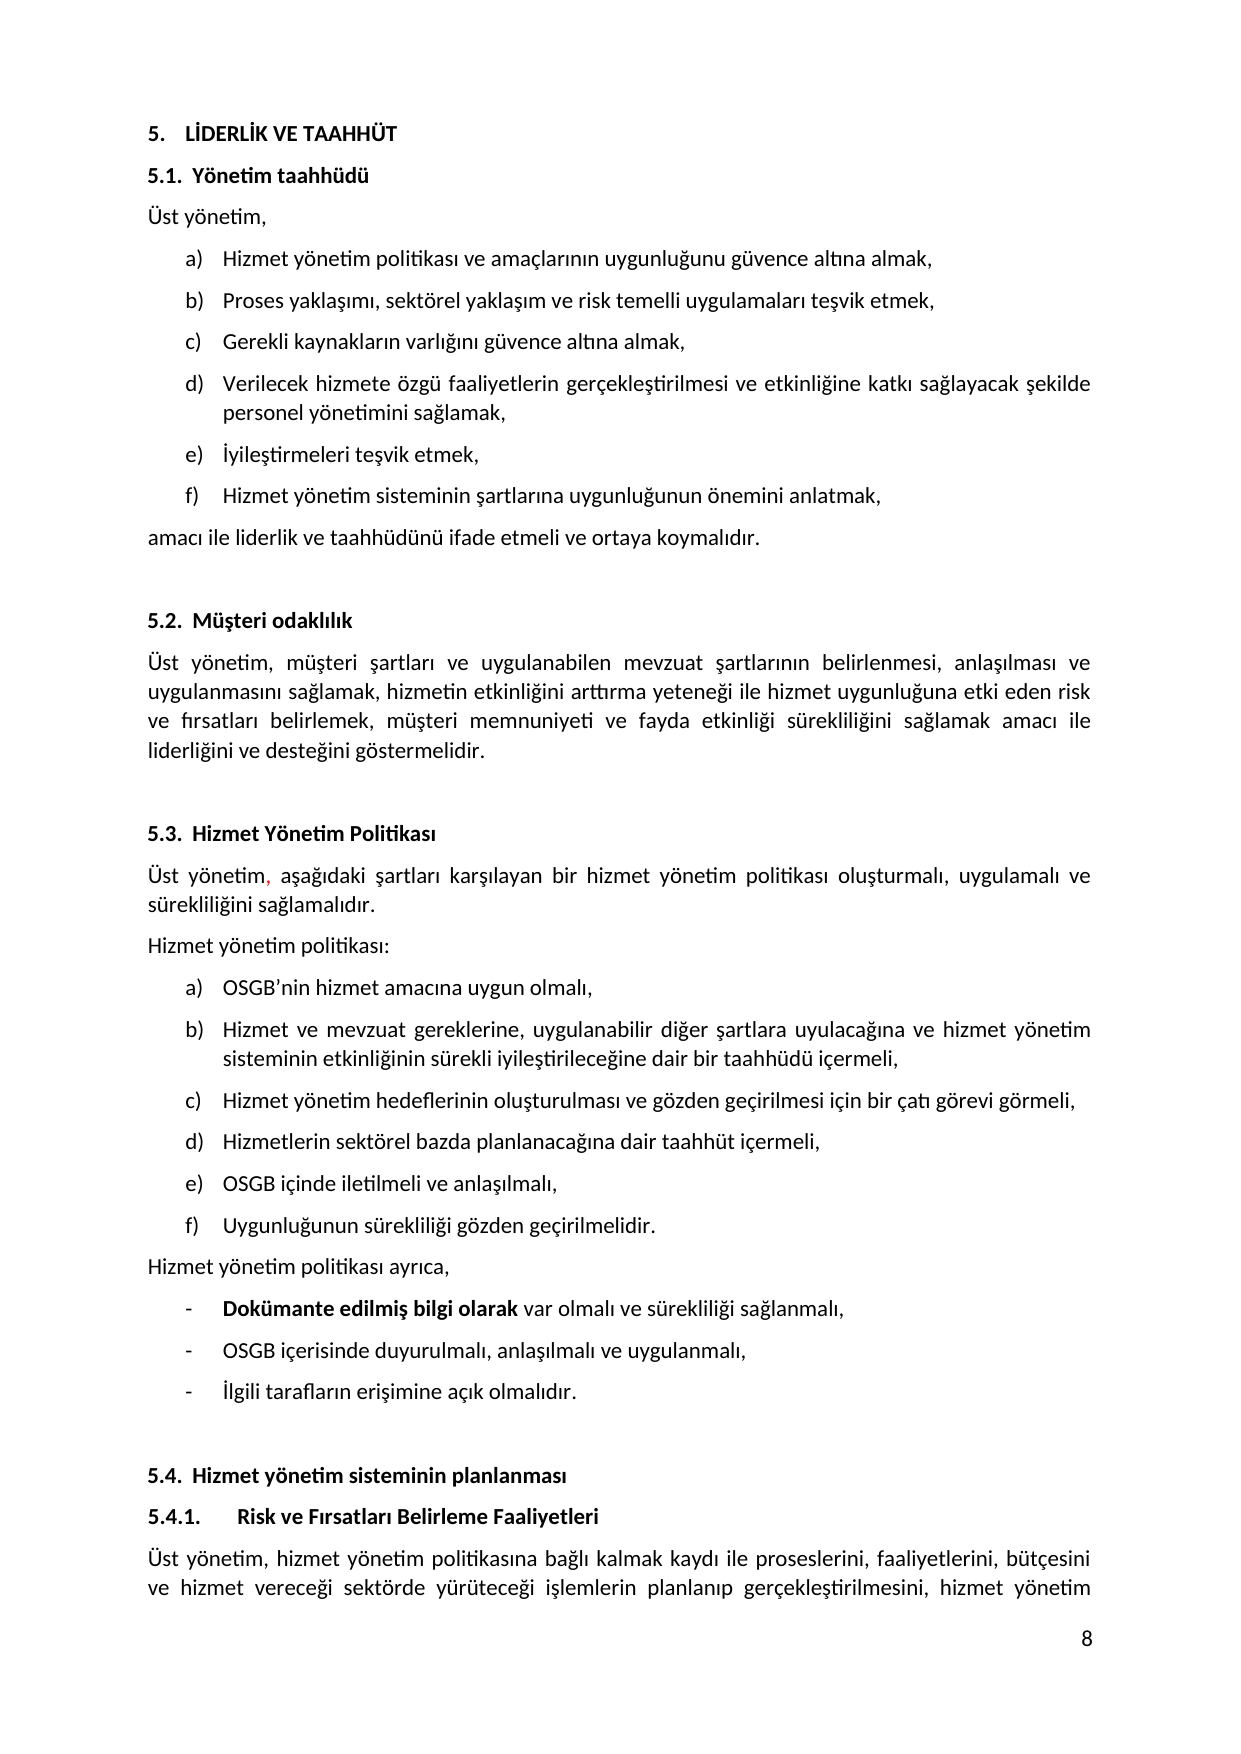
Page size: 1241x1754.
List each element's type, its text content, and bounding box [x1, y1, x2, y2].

text Hizmet yönetim sisteminin planlanması [147, 1460, 1092, 1489]
text Üst yönetim, [148, 201, 1092, 231]
list Proses yaklaşımı, sektörel yaklaşım ve risk temelli uygulamaları teşvik etmek, [185, 285, 1092, 314]
list OSGB içinde iletilmeli ve anlaşılmalı, [185, 1168, 1092, 1197]
text Hizmet yönetim politikası: [148, 931, 1092, 960]
text Hizmet Yönetim Politikası [147, 818, 1092, 847]
list İyileştirmeleri teşvik etmek, [185, 439, 1092, 468]
list Hizmetlerin sektörel bazda planlanacağına dair taahhüt içermeli, [185, 1126, 1092, 1156]
text Üst yönetim, müşteri şartları ve uygulanabilen mevzuat şartlarının belirlenmesi, anlaşılması ve uygulanmasını sağlamak, hizmetin etkinliğini arttırma yeteneği ile hizmet uygunluğuna etki eden risk ve fırsatları belirlemek, müşteri memnuniyeti ve fayda etkinliği sürekliliğini sağlamak amacı ile liderliğini ve desteğini göstermelidir. [148, 647, 1092, 764]
list Gerekli kaynakların varlığını güvence altına almak, [185, 326, 1092, 356]
text Yönetim taahhüdü [147, 160, 1092, 189]
list Hizmet ve mevzuat gereklerine, uygulanabilir diğer şartlara uyulacağına ve hizmet yönetim sisteminin etkinliğinin sürekli iyileştirileceğine dair bir taahhüdü içermeli, [185, 1014, 1092, 1072]
list Verilecek hizmete özgü faaliyetlerin gerçekleştirilmesi ve etkinliğine katkı sağlayacak şekilde personel yönetimini sağlamak, [185, 368, 1092, 426]
text Risk ve Fırsatları Belirleme Faaliyetleri [148, 1501, 1092, 1531]
text amacı ile liderlik ve taahhüdünü ifade etmeli ve ortaya koymalıdır. [148, 522, 1092, 551]
text Müşteri odaklılık [147, 606, 1092, 635]
text LİDERLİK VE TAAHHÜT [148, 118, 1092, 147]
list İlgili tarafların erişimine açık olmalıdır. [185, 1376, 1092, 1406]
list Hizmet yönetim politikası ve amaçlarının uygunluğunu güvence altına almak, [185, 243, 1092, 272]
text Hizmet yönetim politikası ayrıca, [148, 1251, 1092, 1281]
list Uygunluğunun sürekliliği gözden geçirilmelidir. [185, 1210, 1092, 1239]
list OSGB içerisinde duyurulmalı, anlaşılmalı ve uygulanmalı, [185, 1335, 1092, 1364]
list Hizmet yönetim sisteminin şartlarına uygunluğunun önemini anlatmak, [185, 481, 1092, 510]
list OSGB’nin hizmet amacına uygun olmalı, [185, 972, 1092, 1001]
list Hizmet yönetim hedeflerinin oluşturulması ve gözden geçirilmesi için bir çatı görevi görmeli, [185, 1085, 1092, 1114]
list Dokümante edilmiş bilgi olarak var olmalı ve sürekliliği sağlanmalı, [185, 1293, 1092, 1322]
text Üst yönetim, aşağıdaki şartları karşılayan bir hizmet yönetim politikası oluşturmalı, uygulamalı ve sürekliliğini sağlamalıdır. [148, 860, 1092, 918]
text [148, 1543, 1092, 1601]
